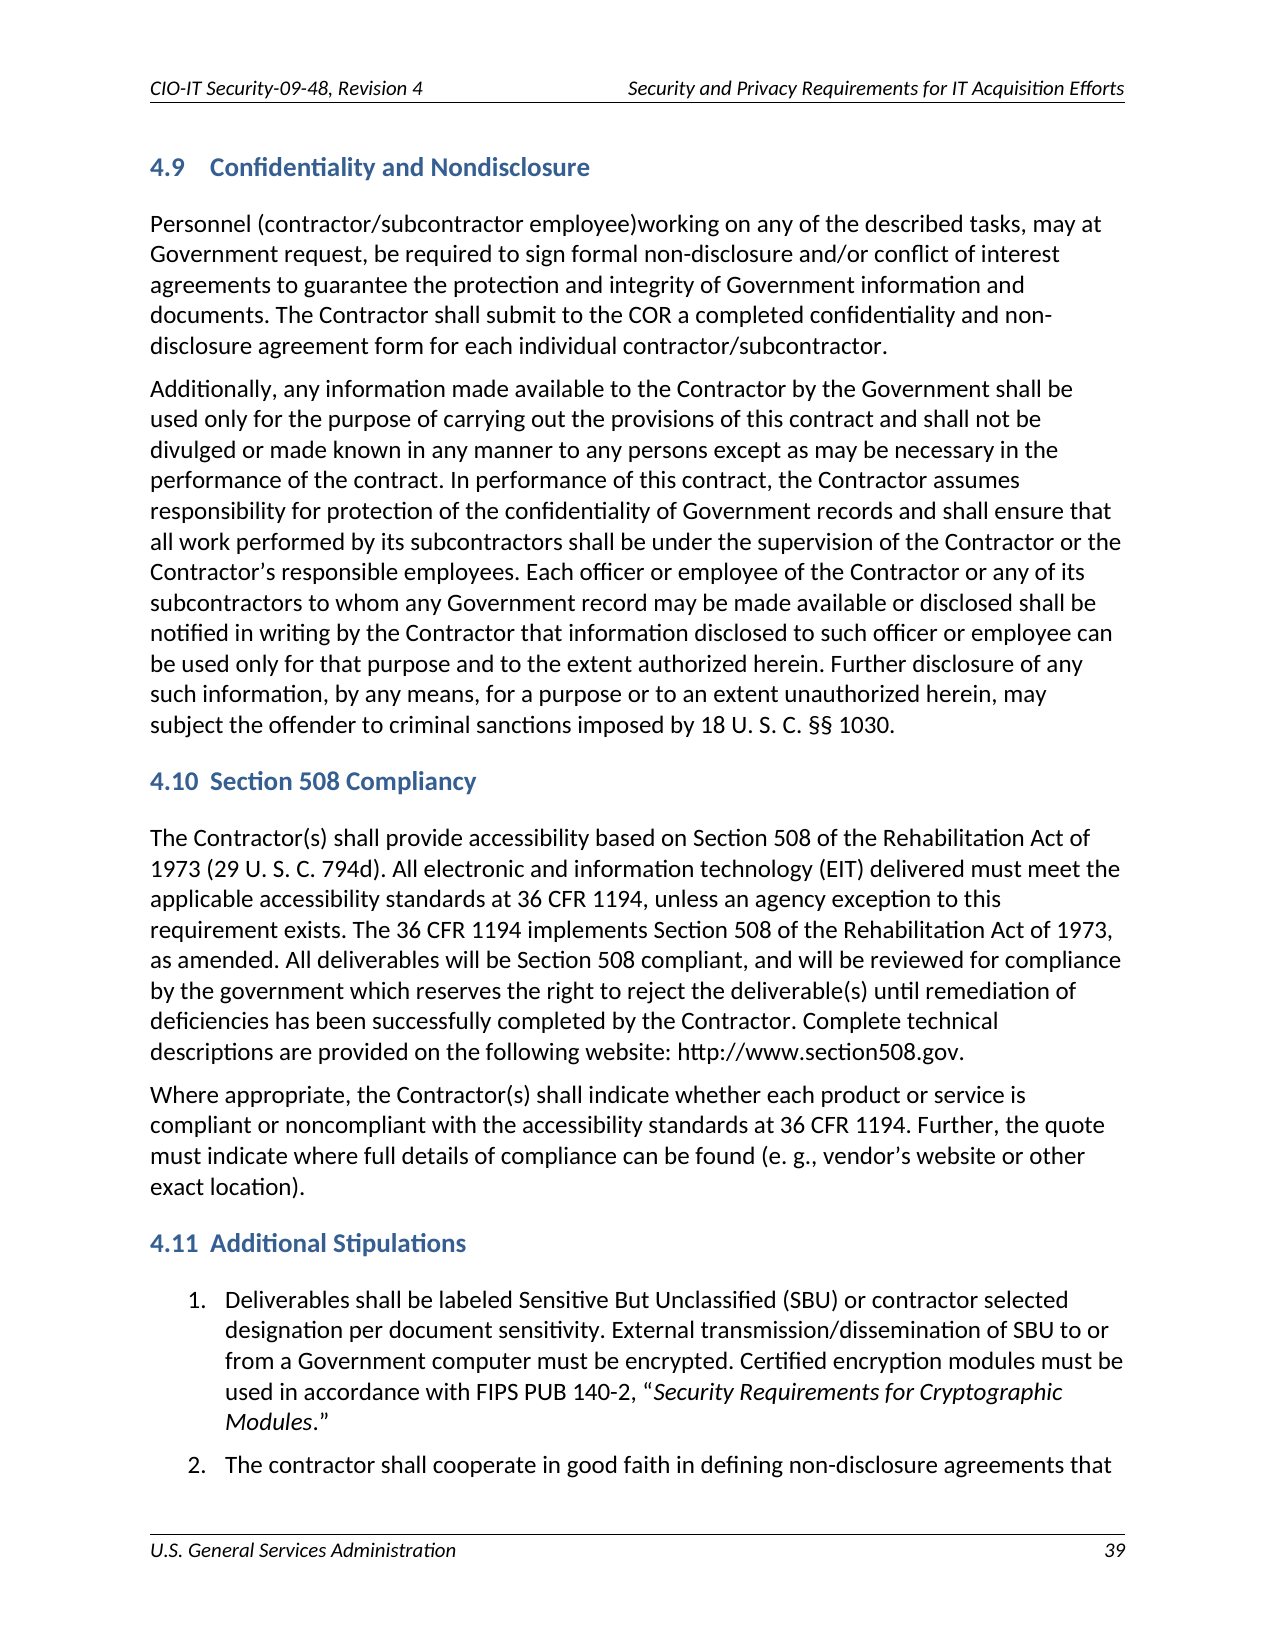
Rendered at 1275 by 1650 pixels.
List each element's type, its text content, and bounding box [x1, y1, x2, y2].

text The Contractor(s) shall provide accessibility based on Section 508 of the Rehabilitation Act of 1973 (29 U. S. C. 794d). All electronic and information technology (EIT) delivered must meet the applicable accessibility standards at 36 CFR 1194, unless an agency exception to this requirement exists. The 36 CFR 1194 implements Section 508 of the Rehabilitation Act of 1973, as amended. All deliverables will be Section 508 compliant, and will be reviewed for compliance by the government which reserves the right to reject the deliverable(s) until remediation of deficiencies has been successfully completed by the Contractor. Complete technical descriptions are provided on the following website: http://www.section508.gov. [150, 822, 1125, 1067]
list Deliverables shall be labeled Sensitive But Unclassified (SBU) or contractor selected designation per document sensitivity. External transmission/dissemination of SBU to or from a Government computer must be encrypted. Certified encryption modules must be used in accordance with FIPS PUB 140-2, “Security Requirements for Cryptographic Modules.” [187, 1284, 1125, 1437]
text Where appropriate, the Contractor(s) shall indicate whether each product or service is compliant or noncompliant with the accessibility standards at 36 CFR 1194. Further, the quote must indicate where full details of compliance can be found (e. g., vendor’s website or other exact location). [150, 1079, 1125, 1201]
text Additionally, any information made available to the Contractor by the Government shall be used only for the purpose of carrying out the provisions of this contract and shall not be divulged or made known in any manner to any persons except as may be necessary in the performance of the contract. In performance of this contract, the Contractor assumes responsibility for protection of the confidentiality of Government records and shall ensure that all work performed by its subcontractors shall be under the supervision of the Contractor or the Contractor’s responsible employees. Each officer or employee of the Contractor or any of its subcontractors to whom any Government record may be made available or disclosed shall be notified in writing by the Contractor that information disclosed to such officer or employee can be used only for that purpose and to the extent authorized herein. Further disclosure of any such information, by any means, for a purpose or to an extent unauthorized herein, may subject the offender to criminal sanctions imposed by 18 U. S. C. §§ 1030. [150, 373, 1125, 739]
subtitle Section 508 Compliancy [150, 764, 1125, 797]
subtitle Confidentiality and Nondisclosure [150, 150, 1125, 183]
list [187, 1449, 1125, 1480]
text Personnel (contractor/subcontractor employee)working on any of the described tasks, may at Government request, be required to sign formal non-disclosure and/or conflict of interest agreements to guarantee the protection and integrity of Government information and documents. The Contractor shall submit to the COR a completed confidentiality and non-disclosure agreement form for each individual contractor/subcontractor. [150, 208, 1125, 361]
subtitle Additional Stipulations [150, 1226, 1125, 1259]
